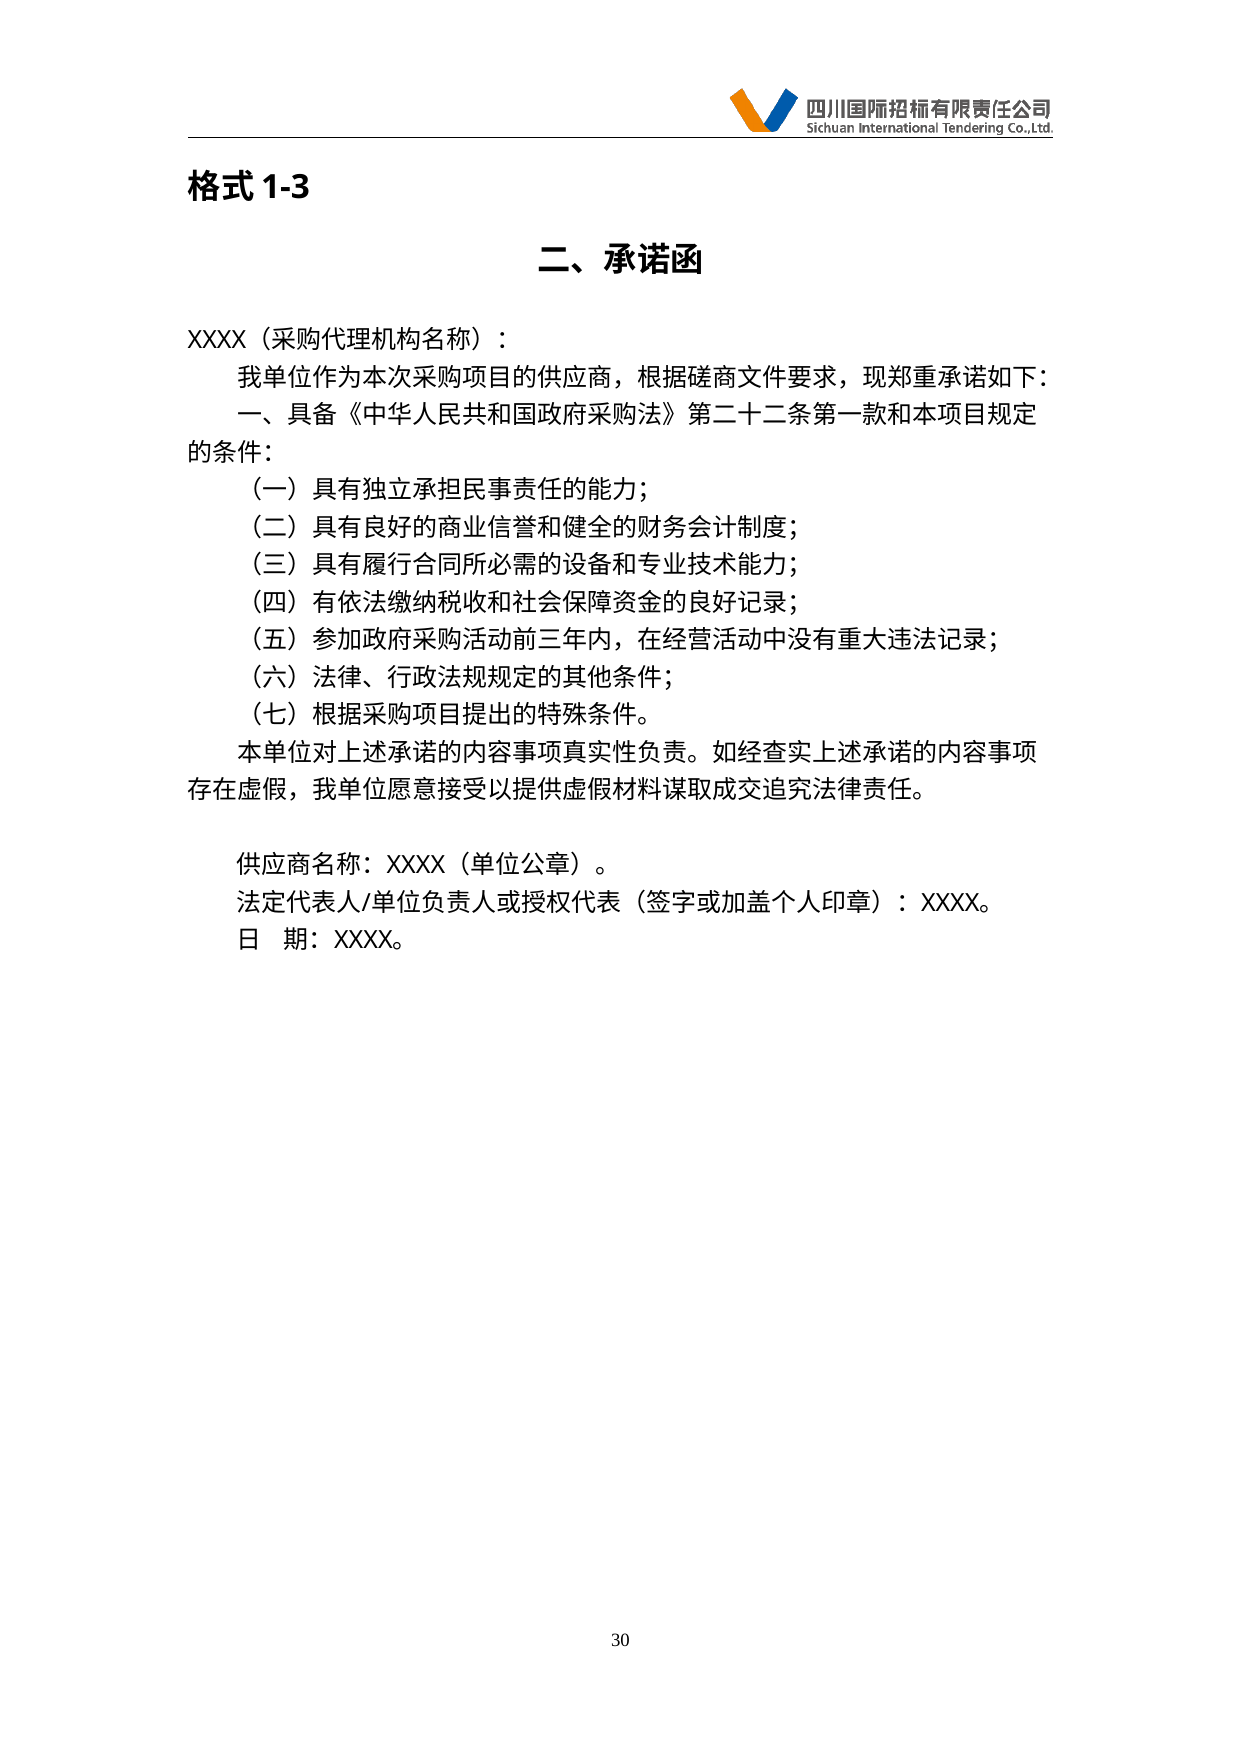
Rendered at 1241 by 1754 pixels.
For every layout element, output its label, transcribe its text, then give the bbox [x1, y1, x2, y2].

text 格式1-3 [187, 160, 1053, 208]
text 供应商名称：XXXX（单位公章）。 [187, 843, 1053, 881]
text （二）具有良好的商业信誉和健全的财务会计制度； [187, 506, 1053, 543]
text 日 期：XXXX。 [187, 918, 1053, 956]
text XXXX（采购代理机构名称）： [187, 318, 1053, 356]
text （三）具有履行合同所必需的设备和专业技术能力； [187, 543, 1053, 581]
text （一）具有独立承担民事责任的能力； [187, 468, 1053, 506]
text （六）法律、行政法规规定的其他条件； [187, 656, 1053, 693]
text （七）根据采购项目提出的特殊条件。 [187, 693, 1053, 731]
text 本单位对上述承诺的内容事项真实性负责。如经查实上述承诺的内容事项存在虚假，我单位愿意接受以提供虚假材料谋取成交追究法律责任。 [187, 731, 1053, 806]
text 法定代表人/单位负责人或授权代表（签字或加盖个人印章）：XXXX。 [187, 881, 1053, 918]
picture [729, 88, 1053, 135]
text 一、具备《中华人民共和国政府采购法》第二十二条第一款和本项目规定的条件： [187, 393, 1053, 468]
text 我单位作为本次采购项目的供应商，根据磋商文件要求，现郑重承诺如下： [187, 356, 1053, 393]
text （五）参加政府采购活动前三年内，在经营活动中没有重大违法记录； [187, 618, 1053, 656]
text （四）有依法缴纳税收和社会保障资金的良好记录； [187, 581, 1053, 618]
text 二、承诺函 [187, 232, 1053, 281]
